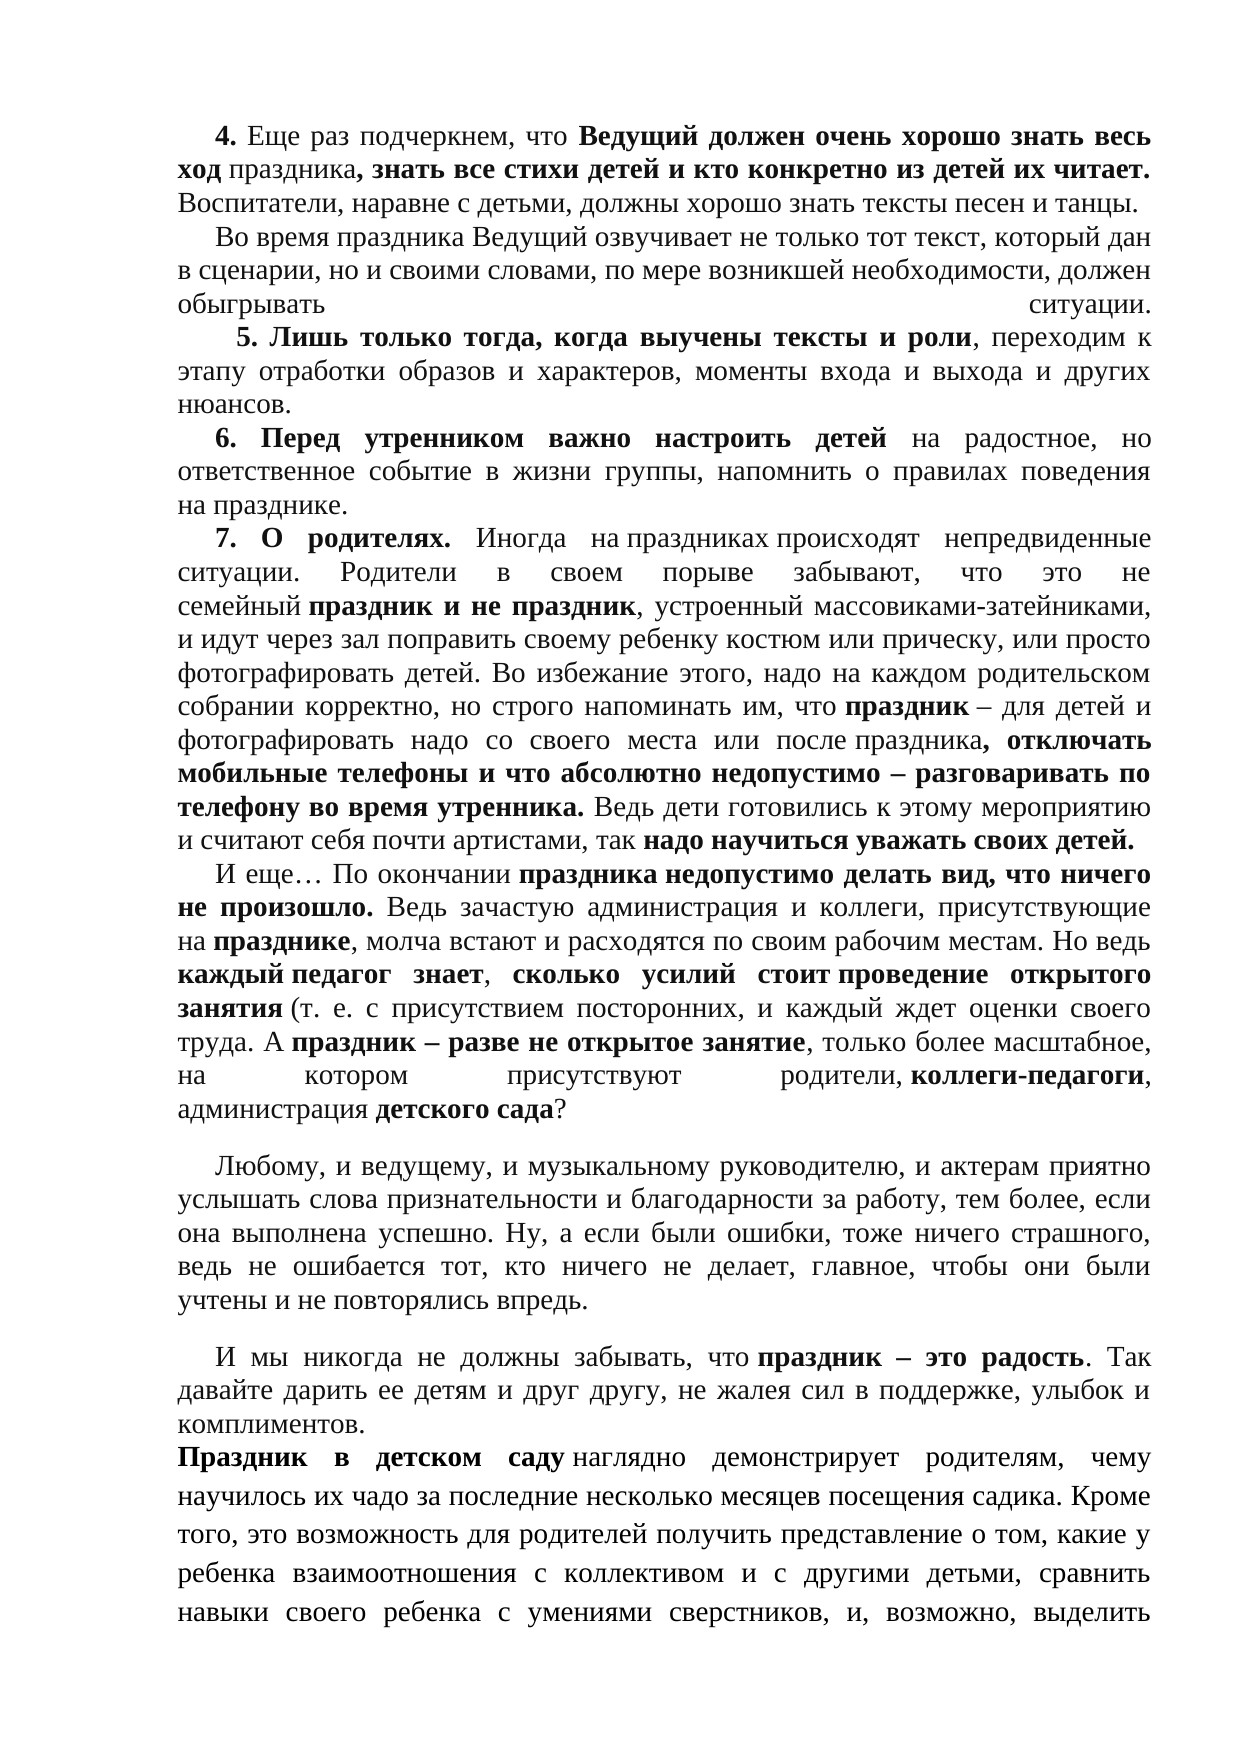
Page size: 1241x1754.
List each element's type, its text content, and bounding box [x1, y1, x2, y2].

text 7. О родителях. Иногда на праздниках происходят непредвиденные ситуации. Родители в своем порыве забывают, что это не семейный праздник и не праздник, устроенный массовиками-затейниками, и идут через зал поправить своему ребенку костюм или прическу, или просто фотографировать детей. Во избежание этого, надо на каждом родительском собрании корректно, но строго напоминать им, что праздник – для детей и фотографировать надо со своего места или после праздника, отключать мобильные телефоны и что абсолютно недопустимо – разговаривать по телефону во время утренника. Ведь дети готовились к этому мероприятию и считают себя почти артистами, так надо научиться уважать своих детей. [177, 521, 1152, 856]
text Любому, и ведущему, и музыкальному руководителю, и актерам приятно услышать слова признательности и благодарности за работу, тем более, если она выполнена успешно. Ну, а если были ошибки, тоже ничего страшного, ведь не ошибается тот, кто ничего не делает, главное, чтобы они были учтены и не повторялись впредь. [177, 1148, 1152, 1316]
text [177, 1439, 1152, 1627]
text 4. Еще раз подчеркнем, что Ведущий должен очень хорошо знать весь ход праздника, знать все стихи детей и кто конкретно из детей их читает. Воспитатели, наравне с детьми, должны хорошо знать тексты песен и танцы. [177, 118, 1152, 219]
text И мы никогда не должны забывать, что праздник – это радость. Так давайте дарить ее детям и друг другу, не жалея сил в поддержке, улыбок и комплиментов. [177, 1339, 1152, 1439]
text Во время праздника Ведущий озвучивает не только тот текст, который дан в сценарии, но и своими словами, по мере возникшей необходимости, должен обыгрывать ситуации. 5. Лишь только тогда, когда выучены тексты и роли, переходим к этапу отработки образов и характеров, моменты входа и выхода и других нюансов. [177, 219, 1152, 420]
text 6. Перед утренником важно настроить детей на радостное, но ответственное событие в жизни группы, напомнить о правилах поведения на празднике. [177, 420, 1152, 521]
text И еще… По окончании праздника недопустимо делать вид, что ничего не произошло. Ведь зачастую администрация и коллеги, присутствующие на празднике, молча встают и расходятся по своим рабочим местам. Но ведь каждый педагог знает, сколько усилий стоит проведение открытого занятия (т. е. с присутствием посторонних, и каждый ждет оценки своего труда. А праздник – разве не открытое занятие, только более масштабное, на котором присутствуют родители, коллеги-педагоги, администрация детского сада? [177, 856, 1152, 1124]
